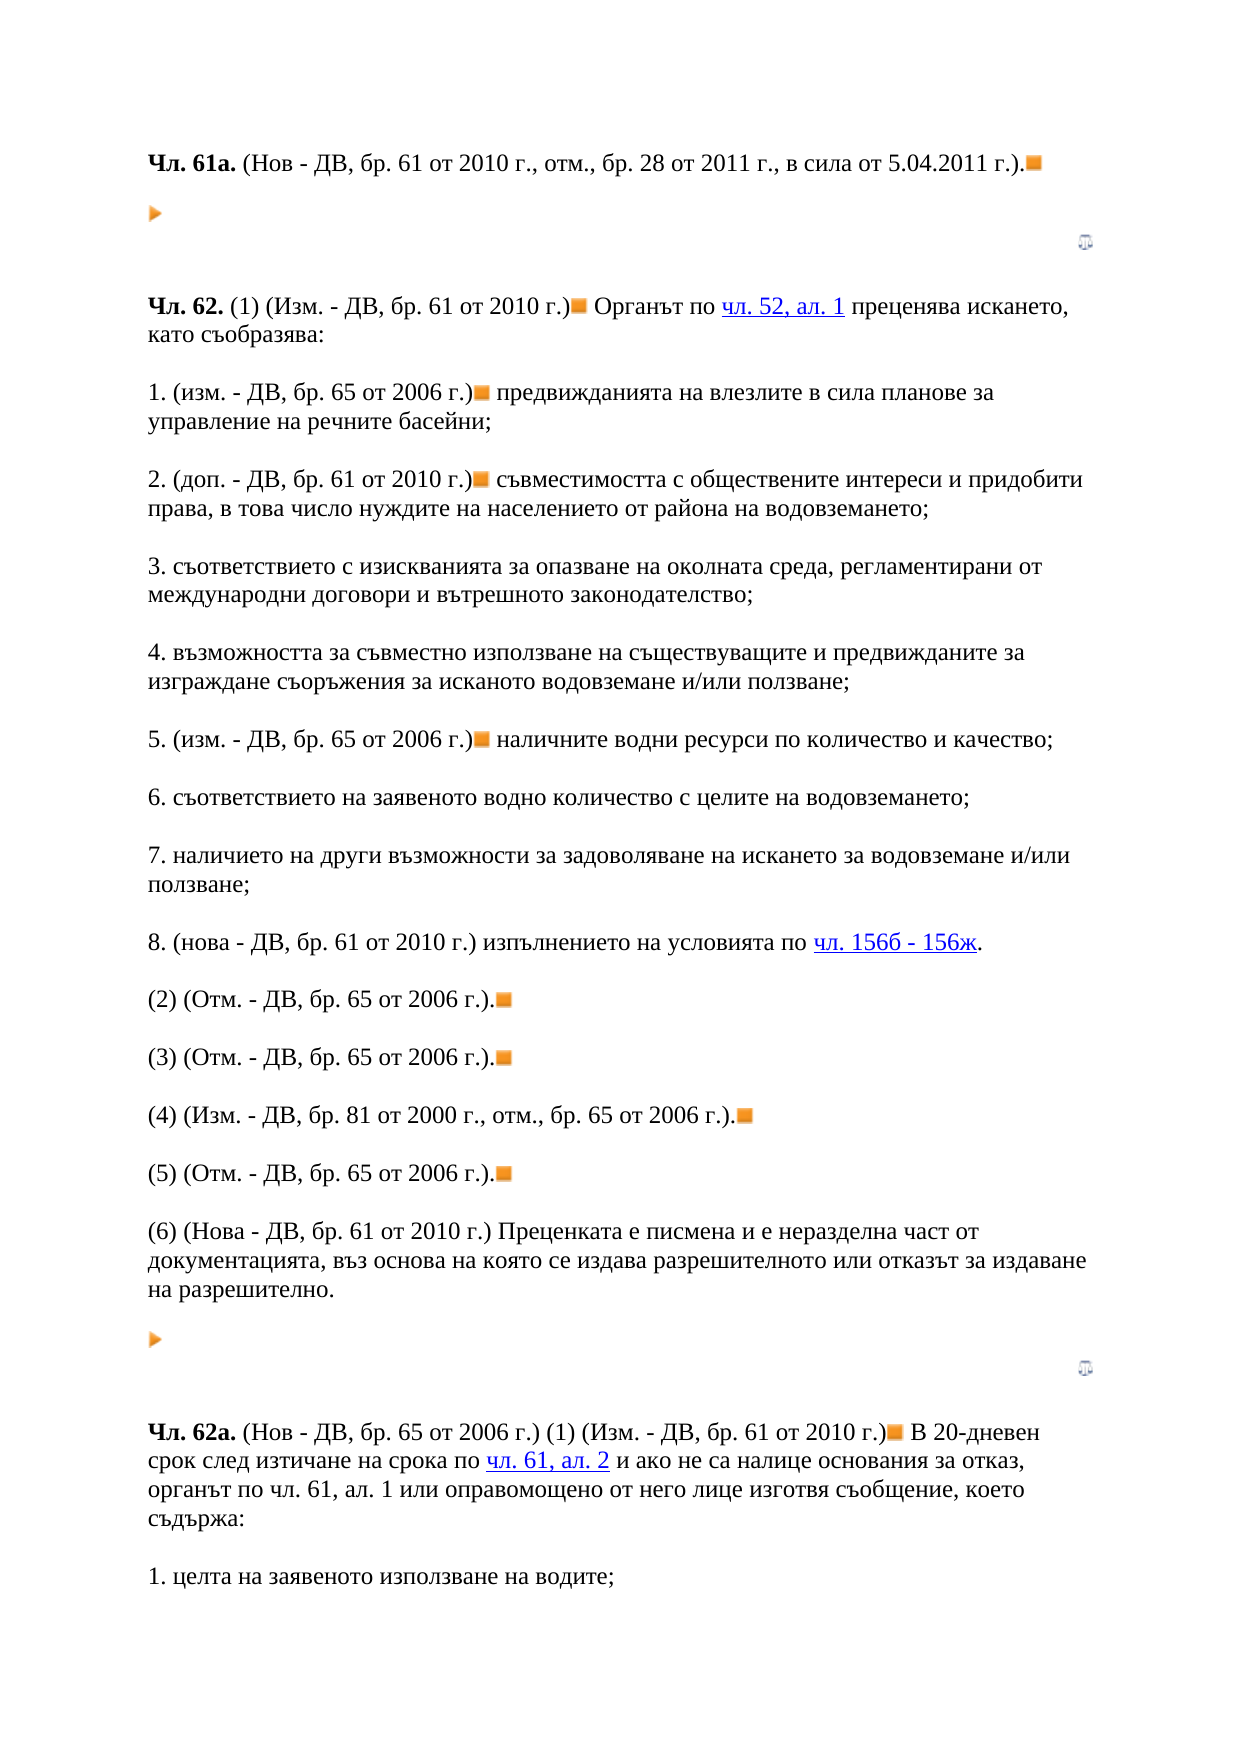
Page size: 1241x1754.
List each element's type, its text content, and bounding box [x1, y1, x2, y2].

picture [472, 471, 490, 488]
picture [473, 385, 491, 401]
picture [147, 205, 164, 222]
text (2) (Отм. - ДВ, бр. 65 от 2006 г.). [148, 984, 1093, 1013]
picture [886, 1424, 904, 1441]
text 8. (нова - ДВ, бр. 61 от 2010 г.) изпълнението на условията по чл. 156б - 156ж. [148, 927, 1093, 955]
text (3) (Отм. - ДВ, бр. 65 от 2006 г.). [148, 1042, 1093, 1071]
text 2. (доп. - ДВ, бр. 61 от 2010 г.) съвместимостта с обществените интереси и придобити права, в това число нуждите на населението от района на водовземането; [148, 464, 1093, 522]
text 1. целта на заявеното използване на водите; [148, 1561, 1093, 1590]
text Чл. 62. (1) (Изм. - ДВ, бр. 61 от 2010 г.) Органът по чл. 52, ал. 1 преценява искането, като съобразява: [148, 291, 1093, 348]
picture [570, 298, 588, 314]
text 1. (изм. - ДВ, бр. 65 от 2006 г.) предвижданията на влезлите в сила планове за управление на речните басейни; [148, 377, 1093, 435]
text (4) (Изм. - ДВ, бр. 81 от 2000 г., отм., бр. 65 от 2006 г.). [148, 1100, 1093, 1129]
picture [1078, 233, 1093, 250]
text 6. съответствието на заявеното водно количество с целите на водовземането; [148, 782, 1093, 811]
text Чл. 62а. (Нов - ДВ, бр. 65 от 2006 г.) (1) (Изм. - ДВ, бр. 61 от 2010 г.) В 20-дневен срок след изтичане на срока по чл. 61, ал. 2 и ако не са налице основания за отказ, органът по чл. 61, ал. 1 или оправомощено от него лице изготвя съобщение, което съдържа: [148, 1417, 1093, 1532]
picture [495, 992, 513, 1008]
picture [495, 1050, 513, 1066]
text (6) (Нова - ДВ, бр. 61 от 2010 г.) Преценката е писмена и е неразделна част от документацията, въз основа на която се издава разрешителното или отказът за издаване на разрешително. [148, 1216, 1093, 1302]
picture [473, 731, 491, 748]
text 4. възможността за съвместно използване на съществуващите и предвижданите за изграждане съоръжения за исканото водовземане и/или ползване; [148, 637, 1093, 695]
text 5. (изм. - ДВ, бр. 65 от 2006 г.) наличните водни ресурси по количество и качество; [148, 724, 1093, 753]
text Чл. 61а. (Нов - ДВ, бр. 61 от 2010 г., отм., бр. 28 от 2011 г., в сила от 5.04.2011 г.). [148, 148, 1093, 176]
picture [1025, 155, 1043, 171]
text 7. наличието на други възможности за задоволяване на искането за водовземане и/или ползване; [148, 840, 1093, 897]
text 3. съответствието с изискванията за опазване на околната среда, регламентирани от международни договори и вътрешното законодателство; [148, 551, 1093, 608]
picture [1078, 1359, 1093, 1376]
picture [495, 1166, 513, 1182]
text (5) (Отм. - ДВ, бр. 65 от 2006 г.). [148, 1158, 1093, 1187]
picture [736, 1108, 754, 1124]
picture [147, 1331, 164, 1348]
